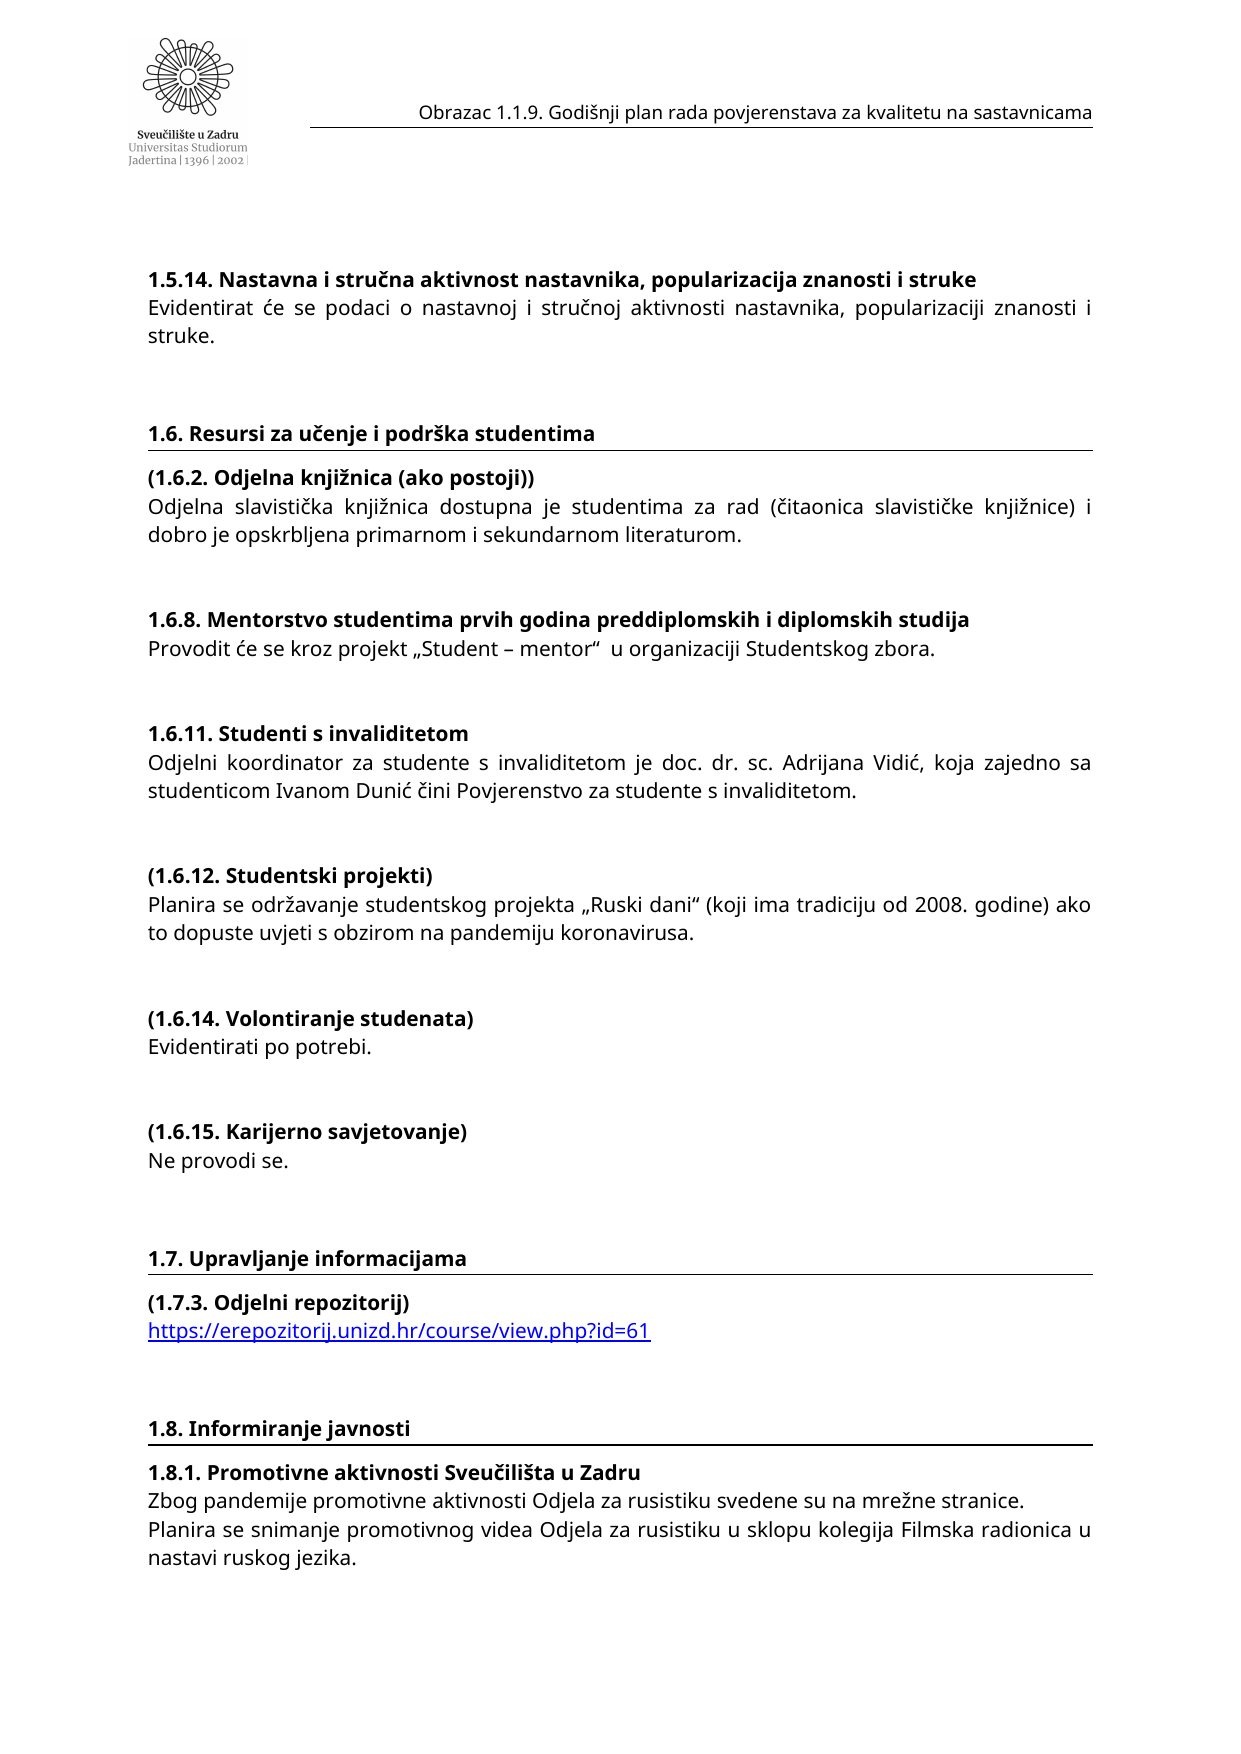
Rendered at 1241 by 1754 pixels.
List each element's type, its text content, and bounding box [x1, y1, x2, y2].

subtitle 1.5.14. Nastavna i stručna aktivnost nastavnika, popularizacija znanosti i struke [148, 265, 1093, 293]
picture [128, 37, 248, 166]
subtitle 1.6.8. Mentorstvo studentima prvih godina preddiplomskih i diplomskih studija [148, 606, 1093, 634]
text Planira se snimanje promotivnog videa Odjela za rusistiku u sklopu kolegija Filmska radionica u nastavi ruskog jezika. [148, 1515, 1093, 1572]
subtitle (1.7.3. Odjelni repozitorij) [148, 1288, 1093, 1316]
subtitle (1.6.14. Volontiranje studenata) [148, 1004, 1093, 1032]
subtitle 1.8. Informiranje javnosti [148, 1414, 1093, 1444]
subtitle 1.8.1. Promotivne aktivnosti Sveučilišta u Zadru [148, 1458, 1093, 1487]
subtitle 1.7. Upravljanje informacijama [148, 1244, 1093, 1274]
text Provodit će se kroz projekt „Student – mentor“ u organizaciji Studentskog zbora. [148, 634, 1093, 662]
subtitle 1.6. Resursi za učenje i podrška studentima [148, 419, 1093, 450]
text Odjelni koordinator za studente s invaliditetom je doc. dr. sc. Adrijana Vidić, koja zajedno sa studenticom Ivanom Dunić čini Povjerenstvo za studente s invaliditetom. [148, 748, 1093, 805]
text Zbog pandemije promotivne aktivnosti Odjela za rusistiku svedene su na mrežne stranice. [148, 1487, 1093, 1515]
text Evidentirat će se podaci o nastavnoj i stručnoj aktivnosti nastavnika, popularizaciji znanosti i struke. [148, 293, 1093, 350]
text Odjelna slavistička knjižnica dostupna je studentima za rad (čitaonica slavističke knjižnice) i dobro je opskrbljena primarnom i sekundarnom literaturom. [148, 492, 1093, 549]
text (1.6.15. Karijerno savjetovanje) [148, 1117, 1093, 1146]
text https://erepozitorij.unizd.hr/course/view.php?id=61 [148, 1316, 1093, 1345]
text Ne provodi se. [148, 1146, 1093, 1174]
subtitle 1.6.11. Studenti s invaliditetom [148, 719, 1093, 748]
text Evidentirati po potrebi. [148, 1032, 1093, 1061]
subtitle (1.6.2. Odjelna knjižnica (ako postoji)) [148, 463, 1093, 492]
text Planira se održavanje studentskog projekta „Ruski dani“ (koji ima tradiciju od 2008. godine) ako to dopuste uvjeti s obzirom na pandemiju koronavirusa. [148, 890, 1093, 947]
subtitle (1.6.12. Studentski projekti) [148, 862, 1093, 890]
